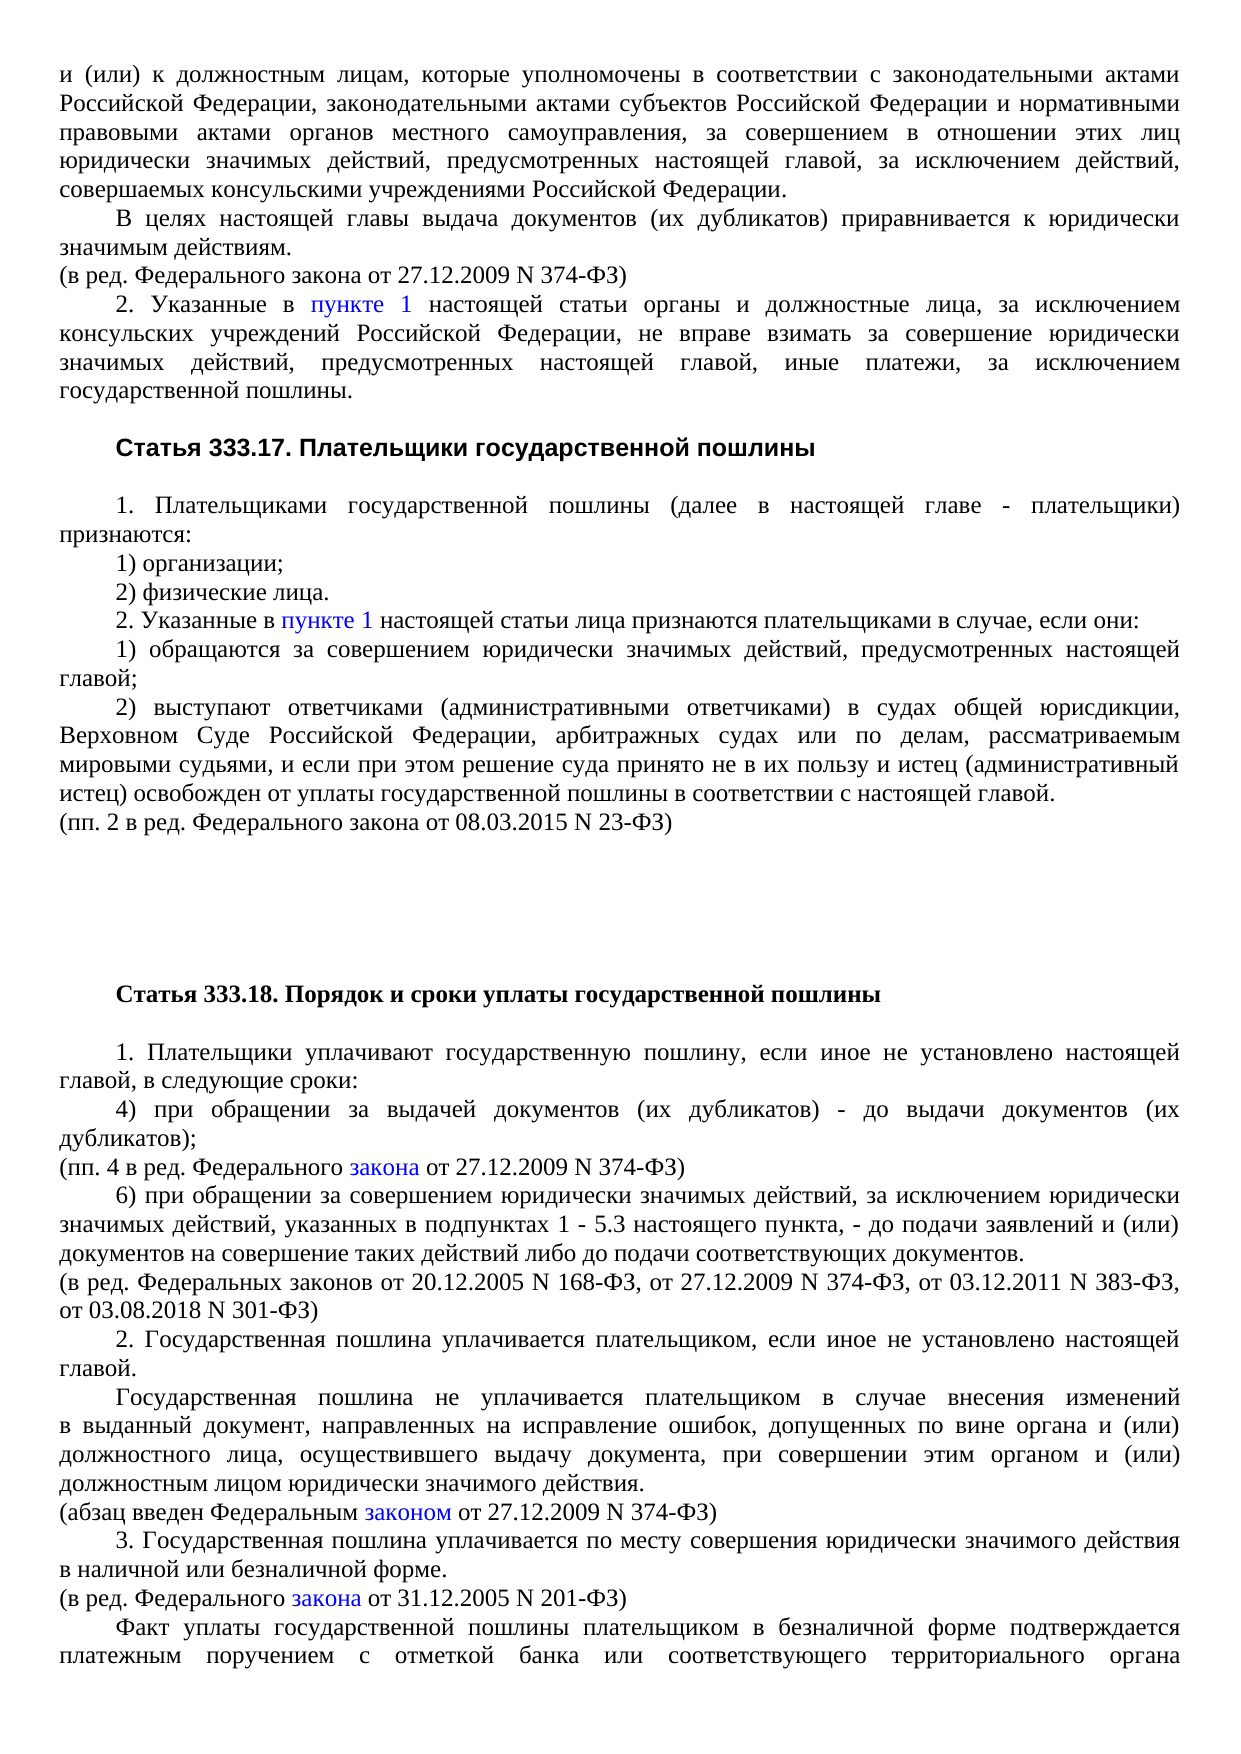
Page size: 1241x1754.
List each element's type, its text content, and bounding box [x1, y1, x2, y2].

text (в ред. Федерального закона от 31.12.2005 N 201-ФЗ) [59, 1583, 1181, 1612]
text В целях настоящей главы выдача документов (их дубликатов) приравнивается к юридически значимым действиям. [59, 203, 1181, 260]
text (в ред. Федерального закона от 27.12.2009 N 374-ФЗ) [59, 260, 1181, 289]
text 2. Указанные в пункте 1 настоящей статьи органы и должностные лица, за исключением консульских учреждений Российской Федерации, не вправе взимать за совершение юридически значимых действий, предусмотренных настоящей главой, иные платежи, за исключением государственной пошлины. [59, 289, 1181, 404]
text (абзац введен Федеральным законом от 27.12.2009 N 374-ФЗ) [59, 1497, 1181, 1525]
text (пп. 2 в ред. Федерального закона от 08.03.2015 N 23-ФЗ) [59, 807, 1181, 835]
text 1. Плательщики уплачивают государственную пошлину, если иное не установлено настоящей главой, в следующие сроки: [59, 1037, 1181, 1094]
text 1. Плательщиками государственной пошлины (далее в настоящей главе - плательщики) признаются: [59, 490, 1181, 548]
text 2) выступают ответчиками (административными ответчиками) в судах общей юрисдикции, Верховном Суде Российской Федерации, арбитражных судах или по делам, рассматриваемым мировыми судьями, и если при этом решение суда принято не в их пользу и истец (административный истец) освобожден от уплаты государственной пошлины в соответствии с настоящей главой. [59, 692, 1181, 807]
text 1) обращаются за совершением юридически значимых действий, предусмотренных настоящей главой; [59, 634, 1181, 692]
text 3. Государственная пошлина уплачивается по месту совершения юридически значимого действия в наличной или безналичной форме. [59, 1525, 1181, 1583]
text 2. Указанные в пункте 1 настоящей статьи лица признаются плательщиками в случае, если они: [59, 605, 1181, 634]
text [59, 1612, 1181, 1669]
text (пп. 4 в ред. Федерального закона от 27.12.2009 N 374-ФЗ) [59, 1152, 1181, 1180]
text 4) при обращении за выдачей документов (их дубликатов) - до выдачи документов (их дубликатов); [59, 1094, 1181, 1152]
text Государственная пошлина не уплачивается плательщиком в случае внесения изменений в выданный документ, направленных на исправление ошибок, допущенных по вине органа и (или) должностного лица, осуществившего выдачу документа, при совершении этим органом и (или) должностным лицом юридически значимого действия. [59, 1382, 1181, 1497]
text 6) при обращении за совершением юридически значимых действий, за исключением юридически значимых действий, указанных в подпунктах 1 - 5.3 настоящего пункта, - до подачи заявлений и (или) документов на совершение таких действий либо до подачи соответствующих документов. [59, 1180, 1181, 1267]
text Статья 333.17. Плательщики государственной пошлины [59, 433, 1181, 462]
text 2. Государственная пошлина уплачивается плательщиком, если иное не установлено настоящей главой. [59, 1324, 1181, 1382]
text (в ред. Федеральных законов от 20.12.2005 N 168-ФЗ, от 27.12.2009 N 374-ФЗ, от 03.12.2011 N 383-ФЗ, от 03.08.2018 N 301-ФЗ) [59, 1267, 1181, 1324]
text Статья 333.18. Порядок и сроки уплаты государственной пошлины [59, 979, 1181, 1008]
text 1) организации; [59, 548, 1181, 577]
text 2) физические лица. [59, 577, 1181, 605]
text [59, 59, 1181, 203]
